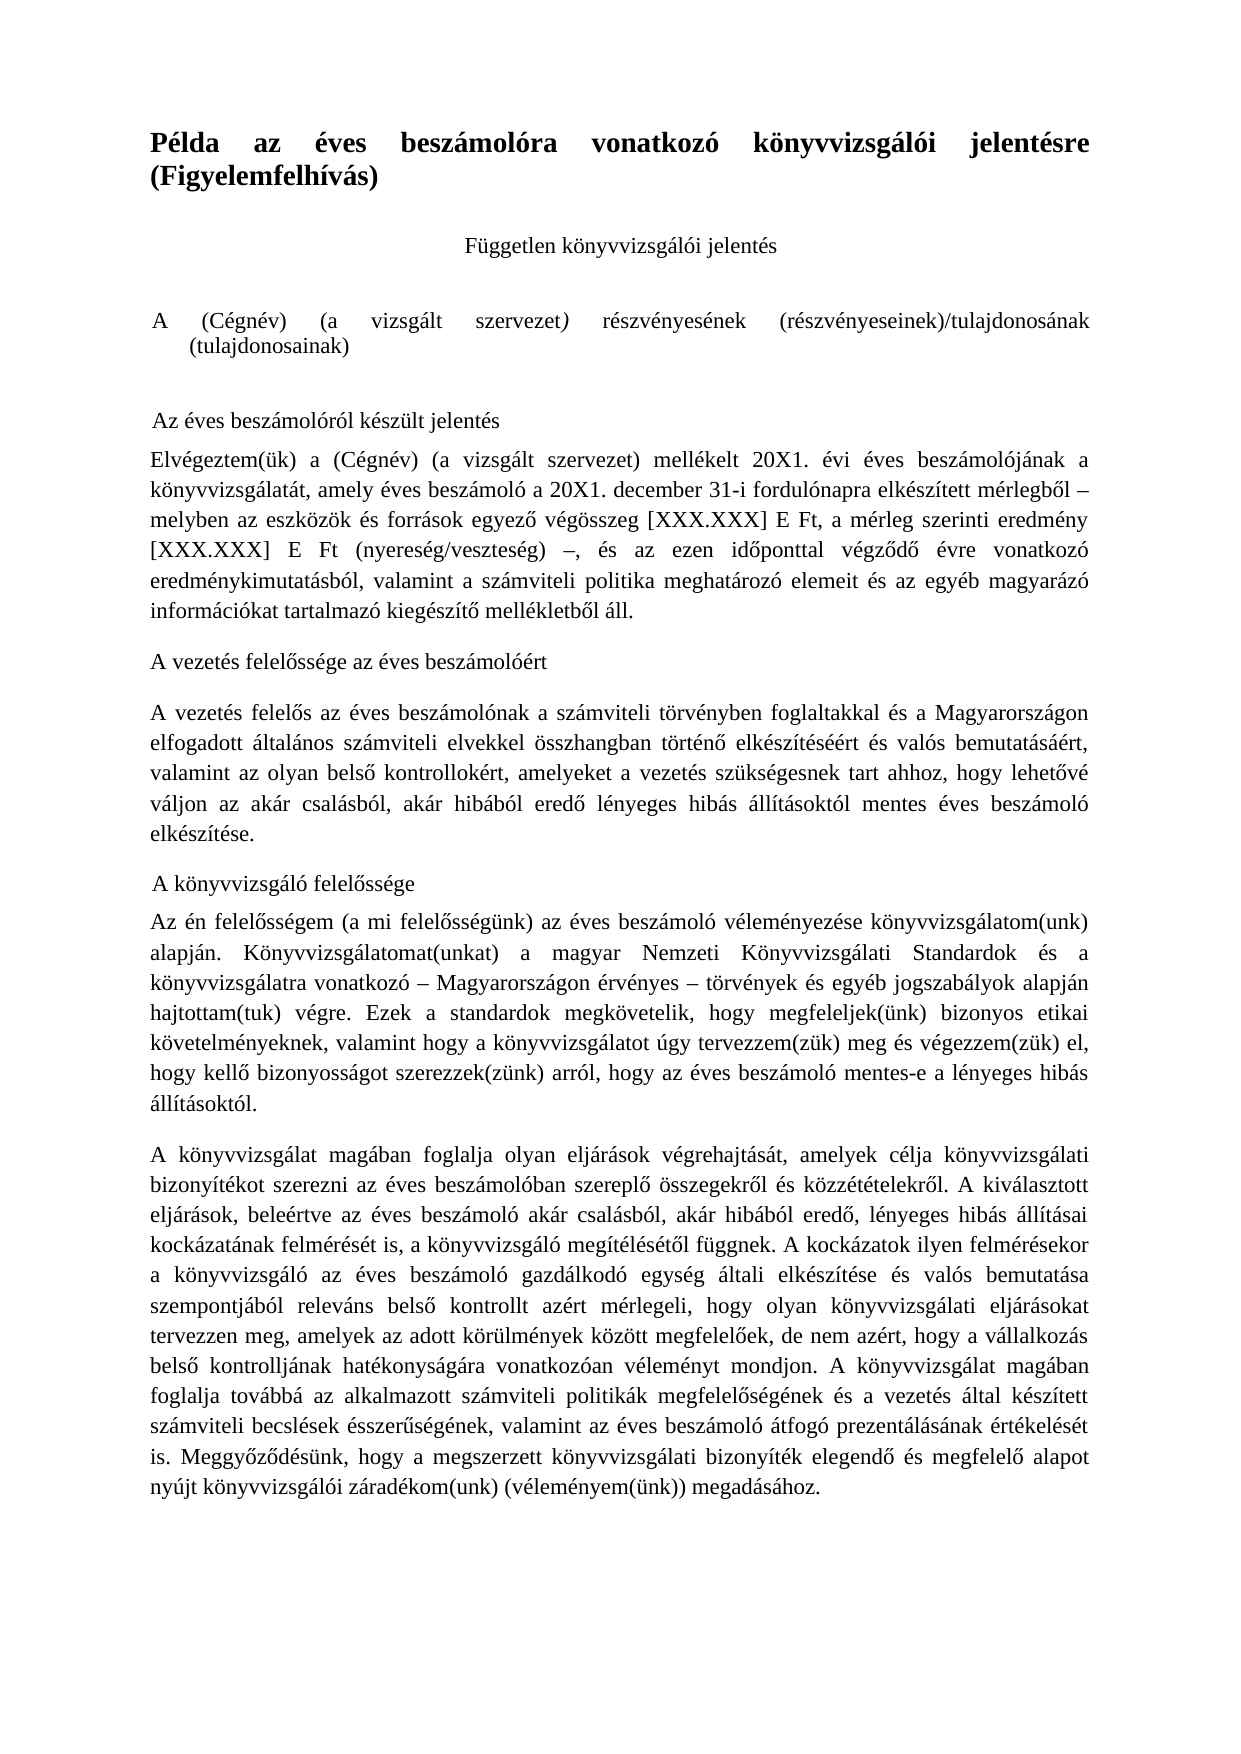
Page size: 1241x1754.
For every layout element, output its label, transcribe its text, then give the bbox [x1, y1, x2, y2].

text Az éves beszámolóról készült jelentés [152, 408, 1090, 433]
text A vezetés felelős az éves beszámolónak a számviteli törvényben foglaltakkal és a Magyarországon elfogadott általános számviteli elvekkel összhangban történő elkészítéséért és valós bemutatásáért, valamint az olyan belső kontrollokért, amelyeket a vezetés szükségesnek tart ahhoz, hogy lehetővé váljon az akár csalásból, akár hibából eredő lényeges hibás állításoktól mentes éves beszámoló elkészítése. [150, 699, 1090, 846]
text A könyvvizsgálat magában foglalja olyan eljárások végrehajtását, amelyek célja könyvvizsgálati bizonyítékot szerezni az éves beszámolóban szereplő összegekről és közzétételekről. A kiválasztott eljárások, beleértve az éves beszámoló akár csalásból, akár hibából eredő, lényeges hibás állításai kockázatának felmérését is, a könyvvizsgáló megítélésétől függnek. A kockázatok ilyen felmérésekor a könyvvizsgáló az éves beszámoló gazdálkodó egység általi elkészítése és valós bemutatása szempontjából releváns belső kontrollt azért mérlegeli, hogy olyan könyvvizsgálati eljárásokat tervezzen meg, amelyek az adott körülmények között megfelelőek, de nem azért, hogy a vállalkozás belső kontrolljának hatékonyságára vonatkozóan véleményt mondjon. A könyvvizsgálat magában foglalja továbbá az alkalmazott számviteli politikák megfelelőségének és a vezetés által készített számviteli becslések ésszerűségének, valamint az éves beszámoló átfogó prezentálásának értékelését is. Meggyőződésünk, hogy a megszerzett könyvvizsgálati bizonyíték elegendő és megfelelő alapot nyújt könyvvizsgálói záradékom(unk) (véleményem(ünk)) megadásához. [150, 1141, 1090, 1499]
text A vezetés felelőssége az éves beszámolóért [150, 648, 1090, 674]
text Az én felelősségem (a mi felelősségünk) az éves beszámoló véleményezése könyvvizsgálatom(unk) alapján. Könyvvizsgálatomat(unkat) a magyar Nemzeti Könyvvizsgálati Standardok és a könyvvizsgálatra vonatkozó – Magyarországon érvényes – törvények és egyéb jogszabályok alapján hajtottam(tuk) végre. Ezek a standardok megkövetelik, hogy megfeleljek(ünk) bizonyos etikai követelményeknek, valamint hogy a könyvvizsgálatot úgy tervezzem(zük) meg és végezzem(zük) el, hogy kellő bizonyosságot szerezzek(zünk) arról, hogy az éves beszámoló mentes-e a lényeges hibás állításoktól. [150, 908, 1090, 1116]
text A könyvvizsgáló felelőssége [152, 871, 1090, 896]
text Független könyvvizsgálói jelentés [152, 233, 1090, 258]
text A (Cégnév) (a vizsgált szervezet) részvényesének (részvényeseinek)/tulajdonosának (tulajdonosainak) [152, 308, 1090, 358]
subtitle Példa az éves beszámolóra vonatkozó könyvvizsgálói jelentésre (Figyelemfelhívás) [150, 125, 1090, 192]
text Elvégeztem(ük) a (Cégnév) (a vizsgált szervezet) mellékelt 20X1. évi éves beszámolójának a könyvvizsgálatát, amely éves beszámoló a 20X1. december 31-i fordulónapra elkészített mérlegből – melyben az eszközök és források egyező végösszeg [XXX.XXX] E Ft, a mérleg szerinti eredmény [XXX.XXX] E Ft (nyereség/veszteség) –, és az ezen időponttal végződő évre vonatkozó eredménykimutatásból, valamint a számviteli politika meghatározó elemeit és az egyéb magyarázó információkat tartalmazó kiegészítő mellékletből áll. [150, 446, 1090, 623]
